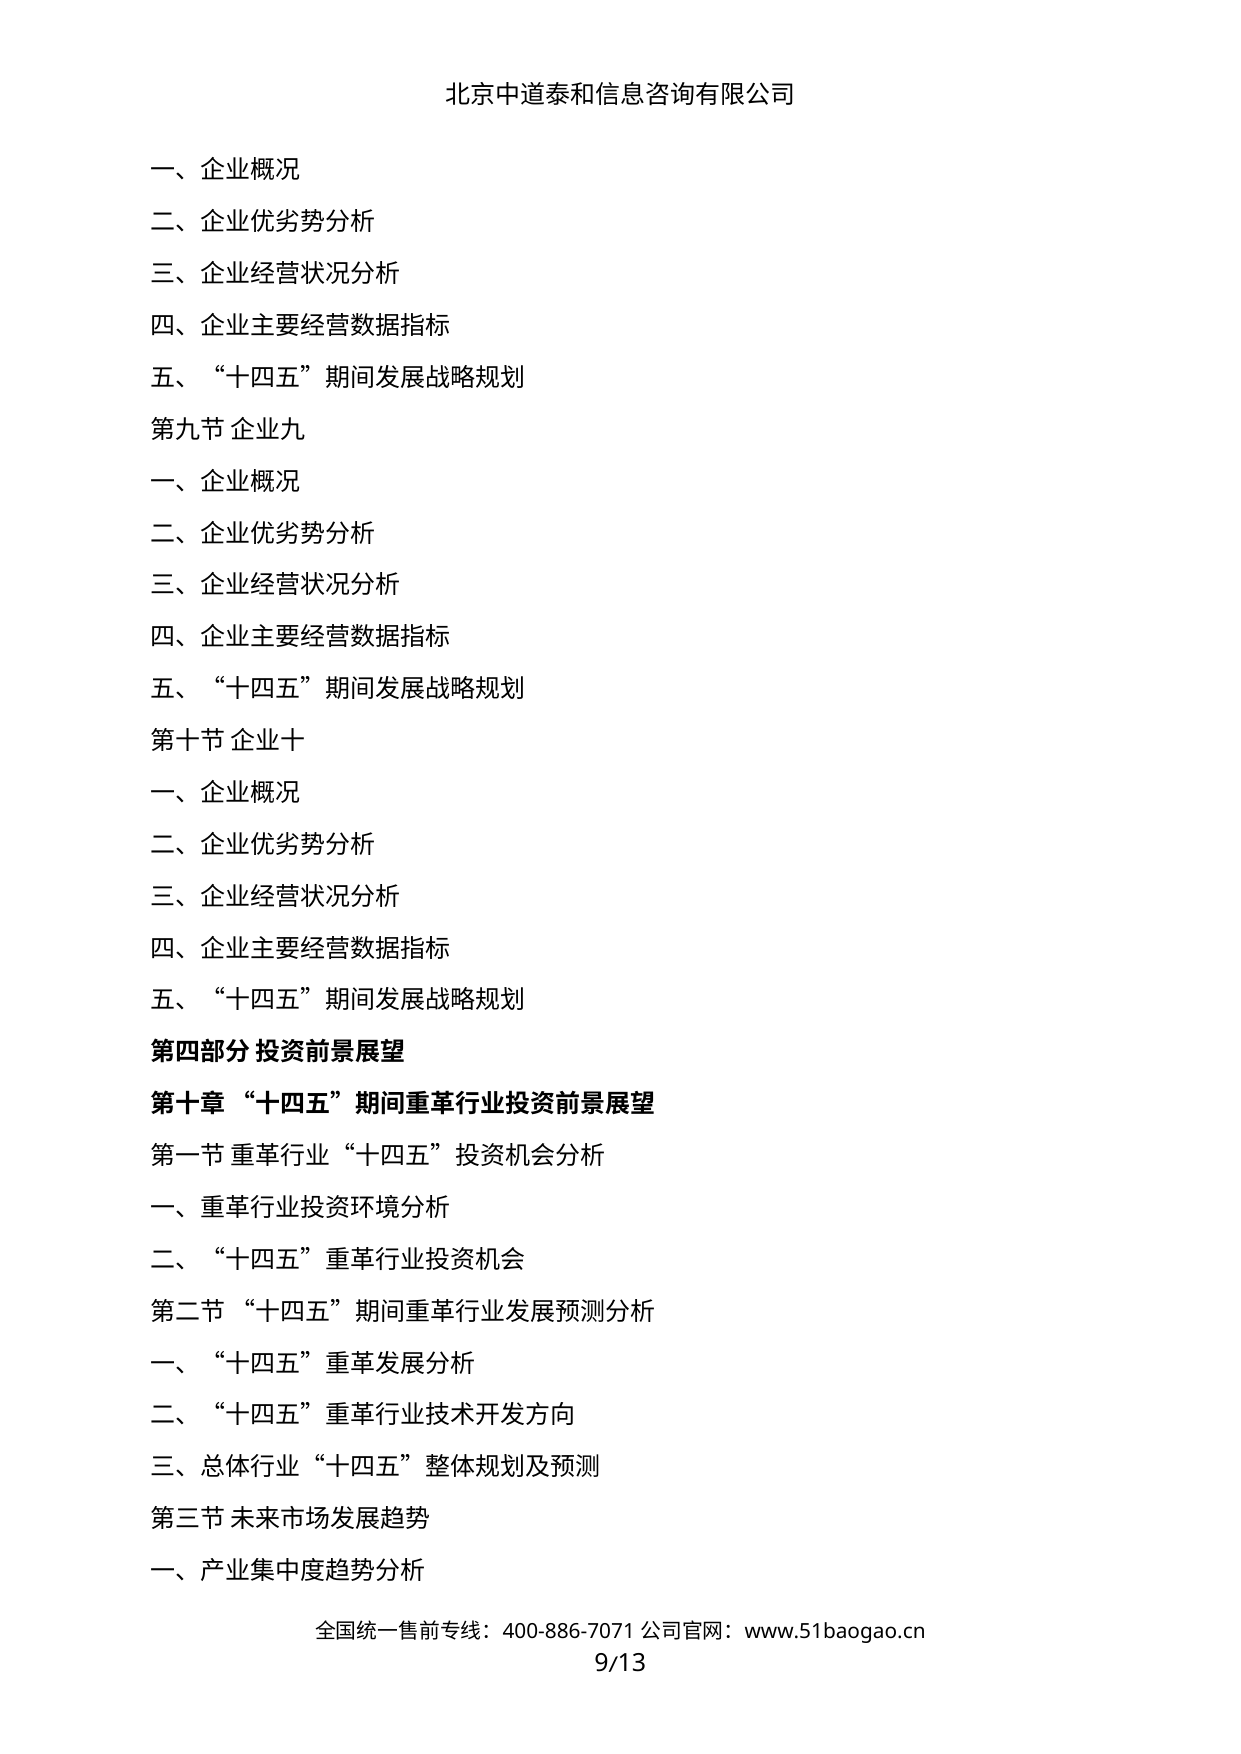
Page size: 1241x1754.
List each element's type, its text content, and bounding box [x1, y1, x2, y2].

text 二、企业优劣势分析 [150, 202, 1090, 238]
text 三、企业经营状况分析 [150, 876, 1090, 912]
text 三、企业经营状况分析 [150, 565, 1090, 601]
text 第九节 企业九 [150, 409, 1090, 446]
text 一、企业概况 [150, 772, 1090, 809]
text 五、“十四五”期间发展战略规划 [150, 669, 1090, 705]
text 一、企业概况 [150, 150, 1090, 186]
text 二、企业优劣势分析 [150, 513, 1090, 549]
text 第十章 “十四五”期间重革行业投资前景展望 [150, 1084, 1090, 1120]
text 三、企业经营状况分析 [150, 254, 1090, 290]
text 一、重革行业投资环境分析 [150, 1187, 1090, 1224]
text 一、“十四五”重革发展分析 [150, 1343, 1090, 1379]
text 第三节 未来市场发展趋势 [150, 1499, 1090, 1535]
text 三、总体行业“十四五”整体规划及预测 [150, 1447, 1090, 1483]
text 五、“十四五”期间发展战略规划 [150, 980, 1090, 1016]
text 二、“十四五”重革行业投资机会 [150, 1239, 1090, 1276]
text 第四部分 投资前景展望 [150, 1032, 1090, 1068]
text 一、企业概况 [150, 461, 1090, 497]
text 四、企业主要经营数据指标 [150, 306, 1090, 342]
text 四、企业主要经营数据指标 [150, 617, 1090, 653]
text 二、企业优劣势分析 [150, 824, 1090, 861]
text 第一节 重革行业“十四五”投资机会分析 [150, 1136, 1090, 1172]
text 一、产业集中度趋势分析 [150, 1551, 1090, 1587]
text 二、“十四五”重革行业技术开发方向 [150, 1395, 1090, 1431]
text 五、“十四五”期间发展战略规划 [150, 357, 1090, 394]
text 第十节 企业十 [150, 721, 1090, 757]
text 四、企业主要经营数据指标 [150, 928, 1090, 964]
text 第二节 “十四五”期间重革行业发展预测分析 [150, 1291, 1090, 1327]
